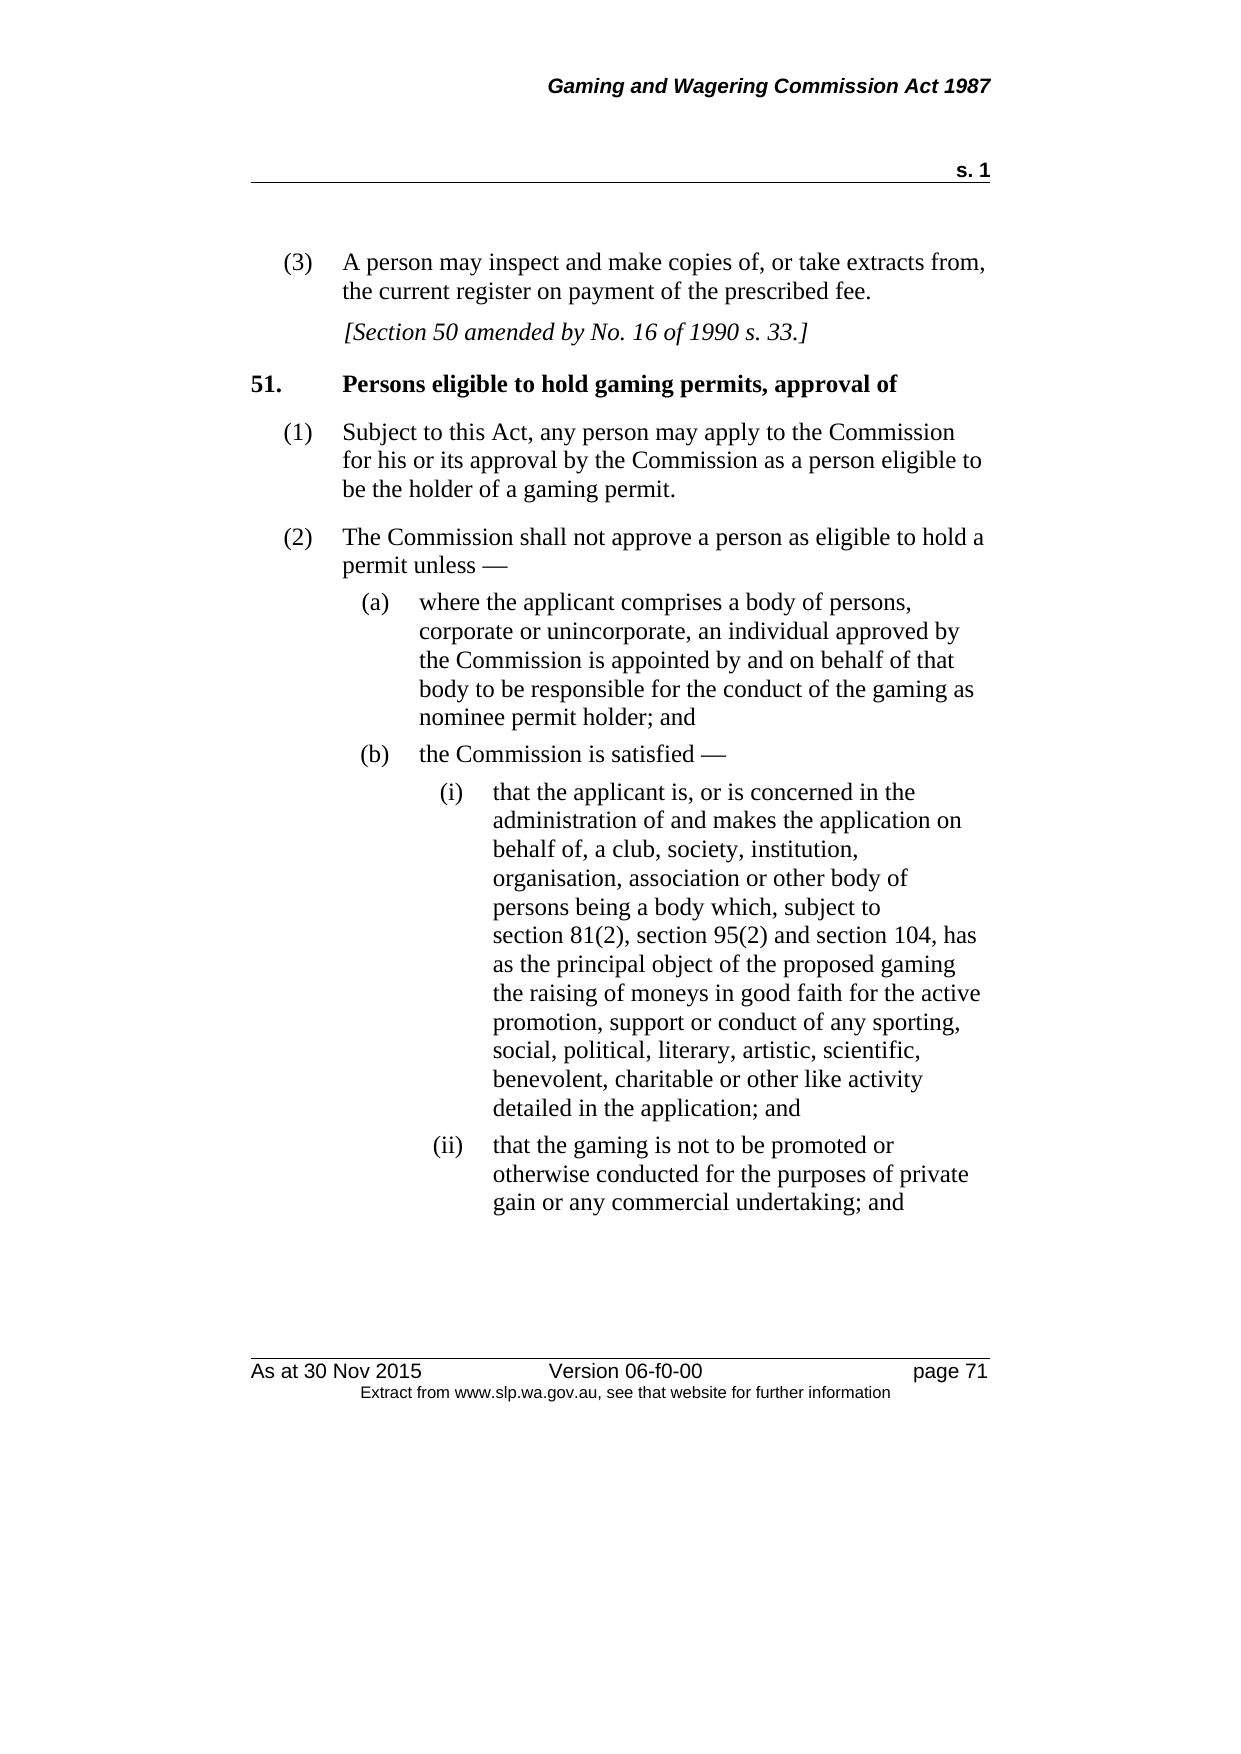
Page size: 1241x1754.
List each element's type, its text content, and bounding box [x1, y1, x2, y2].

text [Section 50 amended by No. 16 of 1990 s. 33.] [251, 317, 990, 346]
subtitle 51. Persons eligible to hold gaming permits, approval of [251, 369, 990, 398]
text (1) Subject to this Act, any person may apply to the Commission for his or its approval by the Commission as a person eligible to be the holder of a gaming permit. [251, 417, 990, 503]
text (ii) that the gaming is not to be promoted or otherwise conducted for the purposes of private gain or any commercial undertaking; and [251, 1130, 990, 1216]
text (3) A person may inspect and make copies of, or take extracts from, the current register on payment of the prescribed fee. [251, 247, 990, 305]
text (a) where the applicant comprises a body of persons, corporate or unincorporate, an individual approved by the Commission is appointed by and on behalf of that body to be responsible for the conduct of the gaming as nominee permit holder; and [251, 587, 990, 731]
text (i) that the applicant is, or is concerned in the administration of and makes the application on behalf of, a club, society, institution, organisation, association or other body of persons being a body which, subject to section 81(2), section 95(2) and section 104, has as the principal object of the proposed gaming the raising of moneys in good faith for the active promotion, support or conduct of any sporting, social, political, literary, artistic, scientific, benevolent, charitable or other like activity detailed in the application; and [251, 777, 990, 1122]
text (b) the Commission is satisfied — [251, 739, 990, 768]
text (2) The Commission shall not approve a person as eligible to hold a permit unless — [251, 522, 990, 579]
